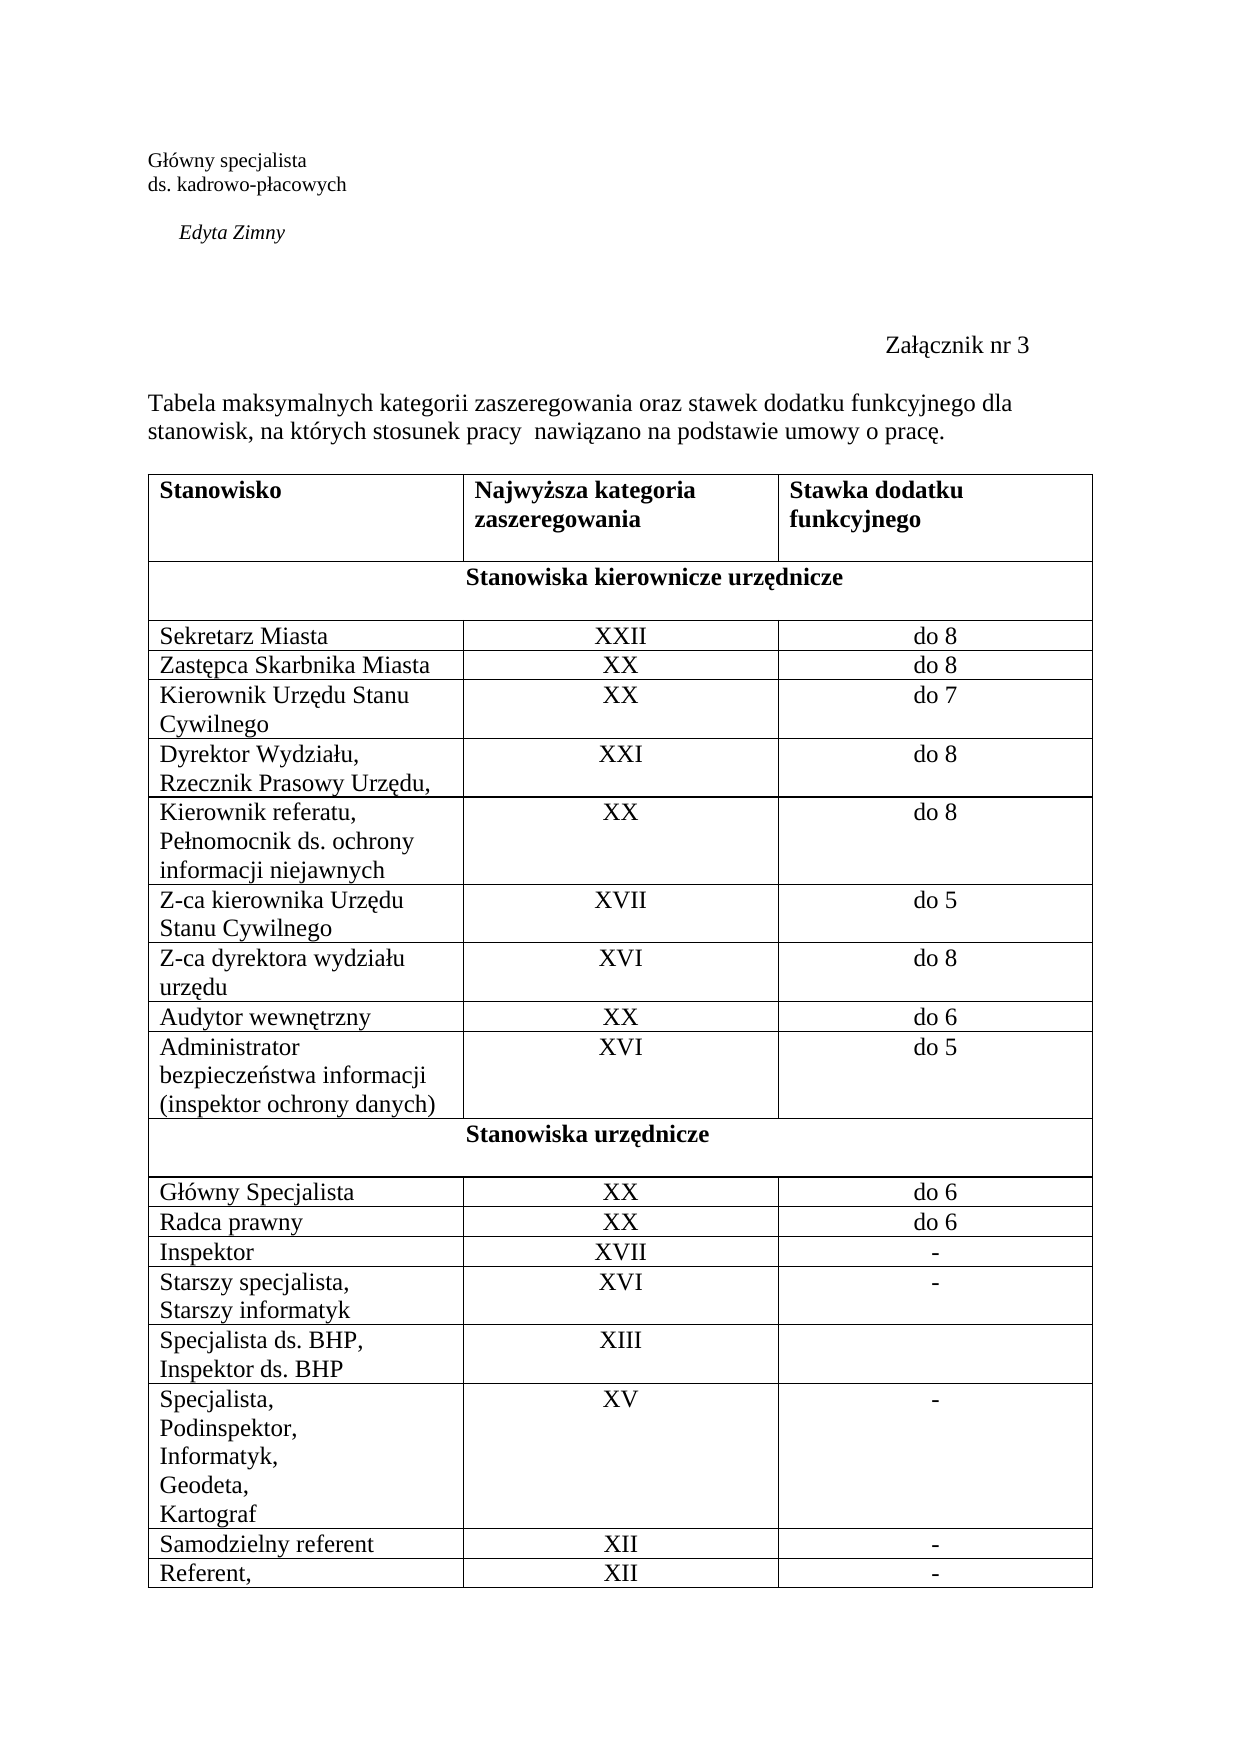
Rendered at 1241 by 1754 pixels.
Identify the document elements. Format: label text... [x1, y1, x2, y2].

text Załącznik nr 3 [811, 330, 1093, 359]
table_cell XX [464, 1002, 778, 1031]
text Tabela maksymalnych kategorii zaszeregowania oraz stawek dodatku funkcyjnego dla stanowisk, na których stosunek pracy nawiązano na podstawie umowy o pracę. [148, 388, 1093, 445]
table_cell XX [464, 1207, 778, 1236]
table_cell do 8 [779, 798, 1092, 884]
table_cell - [779, 1559, 1092, 1587]
table_cell Radca prawny [149, 1207, 463, 1236]
table_cell Administrator bezpieczeństwa informacji (inspektor ochrony danych) [149, 1032, 463, 1118]
table_cell do 5 [779, 1032, 1092, 1118]
table_cell do 8 [779, 651, 1092, 679]
table_cell do 6 [779, 1207, 1092, 1236]
table_cell XXI [464, 739, 778, 796]
table_cell do 6 [779, 1178, 1092, 1206]
table_cell Starszy specjalista, Starszy informatyk [149, 1267, 463, 1324]
table_cell Z-ca dyrektora wydziału urzędu [149, 943, 463, 1001]
table_cell XVII [464, 1237, 778, 1266]
table_cell Stanowiska kierownicze urzędnicze [149, 562, 1092, 620]
table_cell Samodzielny referent [149, 1529, 463, 1557]
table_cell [149, 1559, 463, 1587]
table_cell - [779, 1237, 1092, 1266]
text Edyta Zimny [148, 220, 1093, 244]
table_cell XVII [464, 885, 778, 942]
table_cell XV [464, 1384, 778, 1528]
table_cell Kierownik referatu, Pełnomocnik ds. ochrony informacji niejawnych [149, 798, 463, 884]
table_cell Specjalista ds. BHP, Inspektor ds. BHP [149, 1325, 463, 1383]
table_cell Dyrektor Wydziału, Rzecznik Prasowy Urzędu, [149, 739, 463, 796]
table_cell XX [464, 798, 778, 884]
text ds. kadrowo-płacowych [148, 172, 1093, 196]
table_cell XVI [464, 943, 778, 1001]
table_cell - [779, 1529, 1092, 1557]
table_cell XXII [464, 621, 778, 649]
table_header Stawka dodatku funkcyjnego [779, 475, 1092, 561]
table_header Najwyższa kategoria zaszeregowania [464, 475, 778, 561]
table_cell do 6 [779, 1002, 1092, 1031]
table_cell - [779, 1267, 1092, 1324]
table_cell Specjalista, Podinspektor, Informatyk, Geodeta, Kartograf [149, 1384, 463, 1528]
table_cell XIII [464, 1325, 778, 1383]
text Główny specjalista [148, 148, 1093, 172]
table_cell Zastępca Skarbnika Miasta [149, 651, 463, 679]
table_cell Sekretarz Miasta [149, 621, 463, 649]
table_cell Główny Specjalista [149, 1178, 463, 1206]
table_cell do 8 [779, 739, 1092, 796]
table_cell XVI [464, 1032, 778, 1118]
table_cell [779, 1325, 1092, 1383]
table_cell XII [464, 1559, 778, 1587]
table_cell XII [464, 1529, 778, 1557]
table_cell Inspektor [149, 1237, 463, 1266]
table_cell - [779, 1384, 1092, 1528]
table_cell do 8 [779, 943, 1092, 1001]
table_cell Z-ca kierownika Urzędu Stanu Cywilnego [149, 885, 463, 942]
table_cell XX [464, 680, 778, 738]
table_cell XX [464, 651, 778, 679]
table_cell Audytor wewnętrzny [149, 1002, 463, 1031]
table_cell XX [464, 1178, 778, 1206]
table_cell do 7 [779, 680, 1092, 738]
table_cell Stanowiska urzędnicze [149, 1119, 1092, 1176]
table_cell do 8 [779, 621, 1092, 649]
table_header Stanowisko [149, 475, 463, 561]
table_cell Kierownik Urzędu Stanu Cywilnego [149, 680, 463, 738]
table_cell XVI [464, 1267, 778, 1324]
table_cell do 5 [779, 885, 1092, 942]
